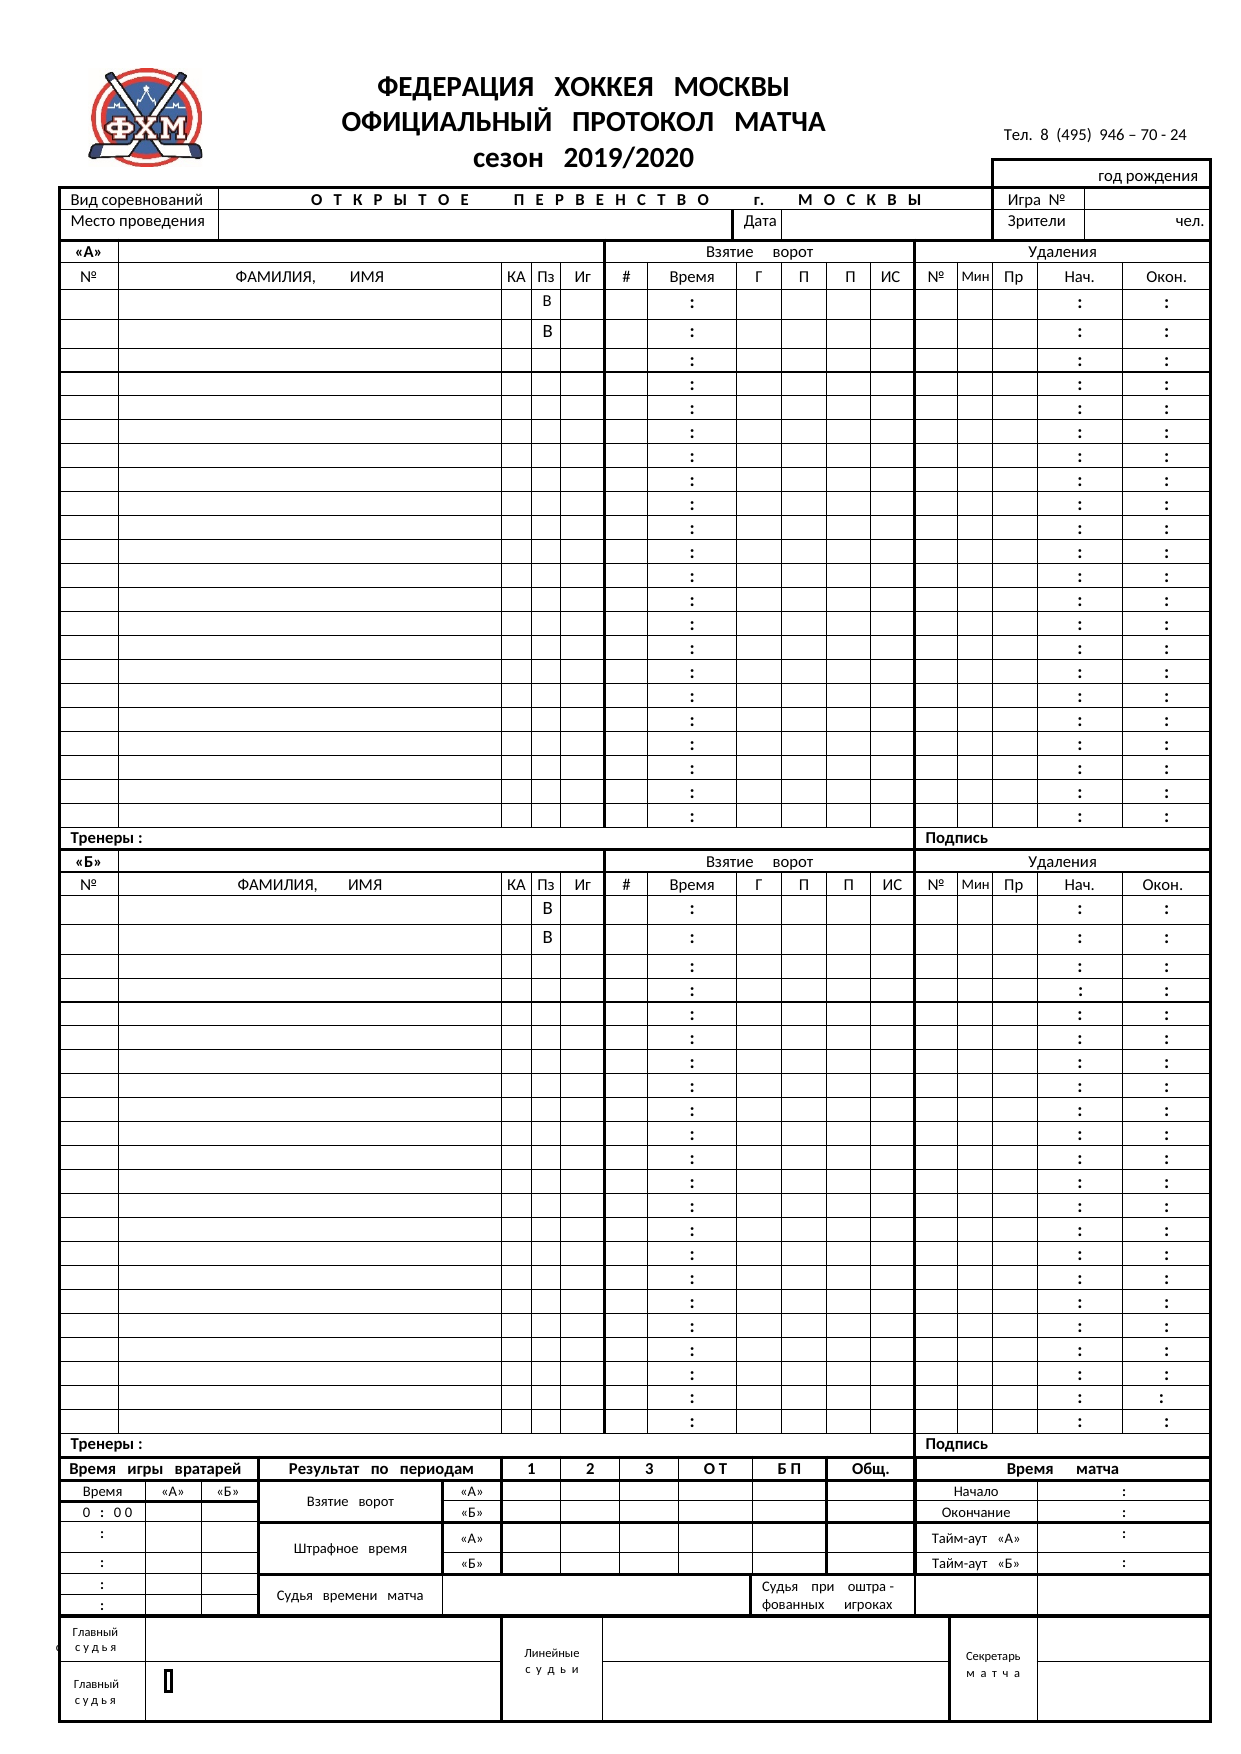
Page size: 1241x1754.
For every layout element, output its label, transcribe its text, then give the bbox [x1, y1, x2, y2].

table_cell : [1038, 349, 1122, 371]
table_cell : [1123, 756, 1209, 779]
table_cell [502, 612, 531, 635]
table_cell Судья времени матча [260, 1576, 442, 1614]
table_cell [606, 1338, 647, 1361]
table_cell [119, 1290, 501, 1313]
table_cell Пз [532, 873, 560, 895]
table_cell [61, 1338, 118, 1361]
table_cell [958, 1026, 992, 1049]
table_cell [61, 925, 118, 953]
table_cell : [1038, 1218, 1122, 1241]
table_cell [119, 396, 501, 419]
table_cell : [648, 780, 736, 803]
table_cell [61, 1026, 118, 1049]
table_cell [782, 210, 991, 238]
table_cell [532, 1410, 560, 1433]
table_cell : [648, 612, 736, 635]
table_cell [993, 660, 1037, 683]
table_cell [827, 1194, 870, 1217]
table_cell [119, 1098, 501, 1121]
table_cell [958, 1050, 992, 1073]
table_cell Вид соревнований [61, 189, 218, 209]
table_cell : [1038, 1074, 1122, 1097]
table_cell [827, 1362, 870, 1385]
table_cell : [648, 516, 736, 539]
table_cell [958, 1146, 992, 1169]
table_cell [737, 588, 781, 611]
table_cell [916, 1576, 1037, 1614]
table_cell П [782, 873, 826, 895]
table_cell [916, 1314, 957, 1337]
table_cell [782, 1194, 826, 1217]
table_cell [606, 444, 647, 467]
table_cell : [1123, 1386, 1209, 1409]
table_cell П [827, 873, 870, 895]
table_cell [871, 373, 913, 395]
table_cell : [1038, 1146, 1122, 1169]
table_cell [532, 684, 560, 707]
table_cell [993, 780, 1037, 803]
table_cell [782, 420, 826, 443]
table_cell [958, 492, 992, 515]
table_cell [61, 1290, 118, 1313]
table_cell : [1038, 1386, 1122, 1409]
table_cell [502, 320, 531, 347]
table_cell «Б» [61, 851, 118, 871]
table_cell [958, 158, 991, 186]
table_cell Взятие ворот [606, 851, 913, 871]
table_cell [871, 1218, 913, 1241]
table_cell : [1038, 396, 1122, 419]
table_cell [146, 1574, 201, 1593]
table_cell [532, 612, 560, 635]
table_cell [871, 1242, 913, 1265]
table_cell [827, 540, 870, 563]
table_cell [737, 1410, 781, 1433]
table_cell [202, 1595, 257, 1614]
table_cell [561, 349, 603, 371]
table_cell [620, 1553, 678, 1572]
table_cell [827, 516, 870, 539]
table_cell [993, 1026, 1037, 1049]
table_cell : [648, 1122, 736, 1145]
table_cell [620, 1482, 678, 1500]
table_cell [61, 612, 118, 635]
table_cell : [648, 468, 736, 491]
table_cell [561, 636, 603, 659]
table_cell [502, 780, 531, 803]
table_cell [916, 1218, 957, 1241]
table_cell : [1123, 468, 1209, 491]
table_cell [61, 1242, 118, 1265]
table_cell [828, 1482, 913, 1500]
table_cell [1038, 1576, 1209, 1614]
table_cell [737, 564, 781, 587]
table_cell [61, 1170, 118, 1193]
table_cell [871, 1410, 913, 1433]
table_cell 3 [620, 1459, 678, 1479]
table_cell : [648, 1362, 736, 1385]
table_cell В [532, 925, 560, 953]
table_cell [502, 1098, 531, 1121]
table_cell [958, 636, 992, 659]
table_cell [737, 780, 781, 803]
table_cell [958, 708, 992, 731]
table_cell [606, 492, 647, 515]
table_cell [958, 444, 992, 467]
table_cell [958, 1266, 992, 1289]
table_cell [606, 468, 647, 491]
table_cell [502, 349, 531, 371]
table_cell : [1123, 492, 1209, 515]
table_cell [993, 1122, 1037, 1145]
table_cell # [606, 873, 647, 895]
table_cell : [1123, 804, 1209, 827]
table_cell [532, 564, 560, 587]
table_cell Иг [561, 873, 603, 895]
table_cell [916, 492, 957, 515]
table_cell [782, 660, 826, 683]
table_cell [532, 1026, 560, 1049]
table_cell [871, 708, 913, 731]
table_cell [916, 516, 957, 539]
table_cell [119, 896, 501, 924]
table_cell [679, 1524, 752, 1552]
table_cell [502, 732, 531, 755]
table_cell ФАМИЛИЯ, ИМЯ [119, 873, 501, 895]
table_cell [202, 1503, 257, 1521]
table_cell ИС [871, 873, 913, 895]
table_cell [146, 1553, 201, 1572]
table_cell : [1123, 979, 1209, 1001]
table_cell [871, 320, 913, 347]
table_cell [61, 1003, 118, 1025]
table_cell [737, 896, 781, 924]
table_cell [146, 1618, 500, 1661]
table_cell : [1123, 373, 1209, 395]
table_cell Дата [734, 210, 781, 238]
table_cell : [1123, 1218, 1209, 1241]
table_cell [827, 1218, 870, 1241]
table_cell [61, 349, 118, 371]
table_cell [606, 1170, 647, 1193]
table_cell [532, 1242, 560, 1265]
table_cell [606, 780, 647, 803]
table_cell : [648, 660, 736, 683]
table_cell : [61, 1574, 145, 1593]
table_cell [916, 780, 957, 803]
table_cell [871, 612, 913, 635]
table_cell [782, 1266, 826, 1289]
table_cell [782, 804, 826, 827]
table_cell : [1038, 1098, 1122, 1121]
table_cell [532, 979, 560, 1001]
table_cell [871, 349, 913, 371]
table_cell : [648, 1266, 736, 1289]
table_cell : [648, 1050, 736, 1073]
table_cell [737, 1003, 781, 1025]
table_cell [993, 1170, 1037, 1193]
table_cell [561, 684, 603, 707]
table_cell [61, 1074, 118, 1097]
table_cell [827, 636, 870, 659]
table_cell : [648, 684, 736, 707]
table_cell [782, 396, 826, 419]
table_cell [871, 1050, 913, 1073]
table_cell «Б» [444, 1553, 500, 1572]
table_cell [993, 290, 1037, 318]
table_cell [958, 1098, 992, 1121]
table_cell [561, 756, 603, 779]
table_cell [502, 756, 531, 779]
table_cell [782, 896, 826, 924]
table_cell Мин [958, 873, 992, 895]
table_cell [502, 979, 531, 1001]
table_cell [782, 612, 826, 635]
table_cell [119, 979, 501, 1001]
table_cell [871, 420, 913, 443]
table_cell [827, 1242, 870, 1265]
table_cell [532, 1386, 560, 1409]
table_cell [503, 1482, 560, 1500]
table_cell [561, 1266, 603, 1289]
table_cell О Т [679, 1459, 752, 1479]
table_cell [61, 1122, 118, 1145]
table_cell [958, 1194, 992, 1217]
table_cell [561, 516, 603, 539]
table_cell [119, 612, 501, 635]
table_cell [532, 396, 560, 419]
table_cell [871, 780, 913, 803]
table_cell [606, 896, 647, 924]
table_cell [993, 1242, 1037, 1265]
table_cell [737, 1026, 781, 1049]
table_cell : [1123, 1146, 1209, 1169]
table_cell [532, 1314, 560, 1337]
table_cell [827, 1122, 870, 1145]
table_cell [561, 925, 603, 953]
table_cell [561, 444, 603, 467]
table_cell [916, 1122, 957, 1145]
table_cell [827, 896, 870, 924]
table_cell [119, 349, 501, 371]
table_cell [532, 1266, 560, 1289]
table_cell : [648, 290, 736, 318]
table_cell : [648, 732, 736, 755]
table_cell [993, 979, 1037, 1001]
table_cell [119, 1314, 501, 1337]
table_cell [119, 468, 501, 491]
table_cell [828, 1501, 913, 1521]
table_cell [561, 420, 603, 443]
table_cell [782, 373, 826, 395]
table_cell : [648, 1194, 736, 1217]
table_cell : [648, 349, 736, 371]
table_cell [993, 612, 1037, 635]
table_cell [958, 612, 992, 635]
table_cell [502, 1122, 531, 1145]
table_cell [561, 1098, 603, 1121]
table_cell [119, 1338, 501, 1361]
table_cell : [1123, 516, 1209, 539]
table_cell [827, 564, 870, 587]
table_cell [532, 1170, 560, 1193]
table_cell : [1123, 1050, 1209, 1073]
table_cell [737, 1146, 781, 1169]
table_cell [561, 955, 603, 977]
table_cell [119, 851, 603, 871]
table_cell : [1038, 290, 1122, 318]
table_cell [871, 1026, 913, 1049]
table_cell [561, 1026, 603, 1049]
table_cell [737, 1338, 781, 1361]
table_cell [782, 1170, 826, 1193]
table_cell [620, 1501, 678, 1521]
table_cell [737, 420, 781, 443]
table_cell Секретарь м а т ч а [951, 1618, 1037, 1720]
table_cell № [61, 263, 118, 289]
table_cell [532, 1218, 560, 1241]
table_cell [61, 1218, 118, 1241]
table_cell [502, 468, 531, 491]
table_cell [61, 396, 118, 419]
table_cell [502, 1290, 531, 1313]
table_cell [827, 955, 870, 977]
table_cell : [1123, 540, 1209, 563]
table_cell [502, 1266, 531, 1289]
table_cell [606, 756, 647, 779]
table_cell [606, 1266, 647, 1289]
table_cell [993, 1266, 1037, 1289]
table_cell [993, 708, 1037, 731]
table_cell [119, 684, 501, 707]
table_cell [119, 660, 501, 683]
table_cell : [648, 444, 736, 467]
table_cell : [1038, 896, 1122, 924]
table_cell [753, 1524, 825, 1552]
table_cell : [1123, 660, 1209, 683]
table_cell [561, 1170, 603, 1193]
table_cell : [1038, 1338, 1122, 1361]
table_cell [782, 780, 826, 803]
table_cell [532, 373, 560, 395]
table_cell [119, 780, 501, 803]
table_cell : [1123, 1194, 1209, 1217]
table_cell [119, 708, 501, 731]
table_cell [502, 1146, 531, 1169]
table_cell Время игры вратарей [61, 1459, 257, 1479]
table_cell : [1123, 1338, 1209, 1361]
table_cell [782, 320, 826, 347]
table_cell [993, 320, 1037, 347]
table_cell [61, 979, 118, 1001]
table_cell : [1123, 1003, 1209, 1025]
table_cell КА [502, 263, 531, 289]
table_cell Тренеры : [61, 828, 913, 848]
table_cell [119, 1170, 501, 1193]
table_cell [916, 660, 957, 683]
table_cell [502, 925, 531, 953]
table_cell Общ. [828, 1459, 913, 1479]
table_cell [871, 660, 913, 683]
table_cell [827, 349, 870, 371]
table_header Тел. 8 (495) 946 – 70 - 24 [958, 68, 1211, 158]
table_cell : [648, 1003, 736, 1025]
table_cell [827, 420, 870, 443]
table_cell [993, 1098, 1037, 1121]
table_cell : [1123, 1170, 1209, 1193]
table_cell [916, 1386, 957, 1409]
table_cell [993, 1386, 1037, 1409]
table_cell [782, 925, 826, 953]
table_cell [958, 564, 992, 587]
table_cell [503, 1501, 560, 1521]
table_cell [827, 444, 870, 467]
table_cell [61, 955, 118, 977]
table_cell [871, 468, 913, 491]
table_cell [61, 708, 118, 731]
table_cell [958, 1218, 992, 1241]
table_cell [502, 1074, 531, 1097]
table_cell [119, 732, 501, 755]
table_cell [871, 1338, 913, 1361]
table_cell [561, 396, 603, 419]
table_cell [737, 1314, 781, 1337]
table_cell [606, 1146, 647, 1169]
table_cell [561, 564, 603, 587]
table_cell [958, 979, 992, 1001]
table_cell Подпись [916, 1434, 1209, 1456]
table_cell [916, 1074, 957, 1097]
table_cell : [1038, 1314, 1122, 1337]
table_cell № [916, 263, 957, 289]
table_cell [993, 1362, 1037, 1385]
table_cell : [1038, 516, 1122, 539]
table_cell [606, 612, 647, 635]
table_cell [502, 540, 531, 563]
table_cell [532, 1098, 560, 1121]
table_cell [958, 468, 992, 491]
table_cell [606, 732, 647, 755]
table_cell [827, 732, 870, 755]
table_cell [606, 979, 647, 1001]
table_cell [993, 732, 1037, 755]
table_cell : [1038, 492, 1122, 515]
table_cell : [1038, 612, 1122, 635]
table_cell [871, 1386, 913, 1409]
table_cell [606, 516, 647, 539]
table_cell [827, 1003, 870, 1025]
table_cell [993, 1050, 1037, 1073]
table_cell [61, 320, 118, 347]
table_cell 0 : 0 0 [61, 1503, 145, 1521]
table_cell «Б» [444, 1501, 500, 1521]
table_cell : [1038, 1242, 1122, 1265]
table_cell [993, 1003, 1037, 1025]
table_cell : [1123, 708, 1209, 731]
table_cell [606, 1074, 647, 1097]
table_cell [871, 516, 913, 539]
table_cell [828, 1524, 913, 1552]
table_cell [993, 540, 1037, 563]
table_cell [916, 540, 957, 563]
table_cell [737, 756, 781, 779]
table_cell [606, 373, 647, 395]
table_cell [827, 925, 870, 953]
table_cell : [648, 1314, 736, 1337]
table_cell «А» [146, 1482, 201, 1500]
table_cell [737, 1266, 781, 1289]
table_cell [502, 373, 531, 395]
table_cell [606, 588, 647, 611]
table_cell [916, 896, 957, 924]
table_cell [737, 1194, 781, 1217]
table_cell [502, 444, 531, 467]
table_cell [958, 1003, 992, 1025]
table_cell [606, 1314, 647, 1337]
table_cell [119, 1242, 501, 1265]
table_cell : [1123, 1242, 1209, 1265]
table_cell [119, 1410, 501, 1433]
table_cell [827, 660, 870, 683]
table_cell [532, 780, 560, 803]
table_cell [827, 804, 870, 827]
table_cell [532, 708, 560, 731]
table_cell [916, 708, 957, 731]
table_cell [916, 756, 957, 779]
table_cell [561, 896, 603, 924]
table_cell [737, 684, 781, 707]
table_cell : [1123, 1314, 1209, 1337]
table_cell [532, 1146, 560, 1169]
table_cell [958, 349, 992, 371]
table_cell [871, 925, 913, 953]
table_cell [606, 420, 647, 443]
table_cell 1 [503, 1459, 560, 1479]
table_cell [532, 1362, 560, 1385]
table_cell Главный с с у д ь я [61, 1618, 145, 1661]
table_cell [993, 349, 1037, 371]
table_cell [871, 1170, 913, 1193]
table_cell Судья при оштра - фованных игроках [752, 1576, 914, 1614]
table_cell [502, 492, 531, 515]
table_cell [782, 732, 826, 755]
table_cell [827, 612, 870, 635]
table_cell [532, 1074, 560, 1097]
table_cell [737, 979, 781, 1001]
table_cell [119, 1146, 501, 1169]
table_cell [561, 1122, 603, 1145]
table_cell [782, 1218, 826, 1241]
table_cell : [1123, 588, 1209, 611]
table_cell : [648, 1170, 736, 1193]
table_cell [993, 1218, 1037, 1241]
table_cell : [1038, 373, 1122, 395]
table_cell [606, 955, 647, 977]
table_cell [119, 1362, 501, 1385]
table_cell [532, 349, 560, 371]
table_cell [993, 1290, 1037, 1313]
table_cell : [648, 1218, 736, 1241]
table_cell [606, 1386, 647, 1409]
table_cell : [1123, 396, 1209, 419]
table_cell : [1123, 444, 1209, 467]
table_cell [561, 708, 603, 731]
table_cell [916, 1242, 957, 1265]
table_cell [916, 1170, 957, 1193]
table_cell [782, 1290, 826, 1313]
table_cell [61, 540, 118, 563]
table_cell [119, 420, 501, 443]
table_cell [782, 756, 826, 779]
table_cell [561, 1050, 603, 1073]
table_cell [958, 1314, 992, 1337]
table_cell : [1123, 320, 1209, 347]
table_cell [606, 1362, 647, 1385]
table_cell [827, 780, 870, 803]
table_cell [753, 1501, 825, 1521]
table_cell [916, 804, 957, 827]
table_cell [532, 1338, 560, 1361]
table_cell [871, 492, 913, 515]
table_cell [827, 756, 870, 779]
table_cell [606, 1194, 647, 1217]
table_cell [606, 1050, 647, 1073]
table_cell : [648, 1026, 736, 1049]
table_cell Время матча [917, 1459, 1209, 1479]
table_cell [119, 804, 501, 827]
table_cell # [606, 263, 647, 289]
table_cell [782, 1362, 826, 1385]
table_cell [532, 444, 560, 467]
table_cell [561, 1146, 603, 1169]
table_cell [679, 1553, 752, 1572]
table_cell [561, 373, 603, 395]
table_cell [827, 468, 870, 491]
table_cell [119, 540, 501, 563]
table_cell Окон. [1123, 873, 1209, 895]
table_cell : [1038, 540, 1122, 563]
table_cell [827, 320, 870, 347]
table_cell [871, 636, 913, 659]
table_cell [871, 1098, 913, 1121]
table_cell [532, 1194, 560, 1217]
table_cell [827, 492, 870, 515]
table_cell Б П [753, 1459, 825, 1479]
table_cell «Б» [202, 1482, 257, 1500]
table_cell : [1038, 420, 1122, 443]
table_cell : [1038, 1362, 1122, 1385]
table_cell [61, 290, 118, 318]
table_cell В [532, 896, 560, 924]
table_cell [679, 1501, 752, 1521]
table_cell [827, 1074, 870, 1097]
table_cell [119, 756, 501, 779]
table_cell [532, 636, 560, 659]
table_cell № [61, 873, 118, 895]
table_cell [871, 979, 913, 1001]
table_cell [502, 955, 531, 977]
table_cell : [1123, 564, 1209, 587]
table_cell [993, 1410, 1037, 1433]
table_cell [737, 925, 781, 953]
table_cell [606, 540, 647, 563]
table_cell [502, 420, 531, 443]
table_cell : [1123, 1362, 1209, 1385]
table_cell [737, 955, 781, 977]
table_cell [502, 1386, 531, 1409]
table_cell [958, 896, 992, 924]
table_cell Подпись [916, 828, 1209, 848]
table_cell Главный с у д ь я [61, 1662, 145, 1720]
table_cell [871, 955, 913, 977]
table_cell «А» [444, 1482, 500, 1500]
table_cell [61, 1266, 118, 1289]
table_cell [782, 516, 826, 539]
table_cell [916, 1050, 957, 1073]
table_cell : [61, 1522, 145, 1552]
table_cell : [1038, 468, 1122, 491]
table_cell : [1123, 896, 1209, 924]
table_cell [782, 1314, 826, 1337]
table_cell Начало [917, 1482, 1037, 1500]
table_cell [502, 1218, 531, 1241]
table_cell [561, 780, 603, 803]
table_cell : [1123, 1410, 1209, 1433]
table_cell [782, 684, 826, 707]
table_cell [916, 1146, 957, 1169]
table_cell [561, 1482, 619, 1500]
table_cell [502, 1410, 531, 1433]
table_cell [61, 468, 118, 491]
table_cell [503, 1524, 560, 1552]
table_cell [61, 896, 118, 924]
table_cell [606, 1242, 647, 1265]
table_cell [119, 588, 501, 611]
table_cell [532, 756, 560, 779]
table_cell : [1123, 1266, 1209, 1289]
table_cell Время [61, 1482, 145, 1500]
table_cell Время [648, 873, 736, 895]
table_cell : [648, 1098, 736, 1121]
table_cell : [1038, 1501, 1209, 1521]
table_cell [606, 804, 647, 827]
table_cell [916, 925, 957, 953]
table_cell [146, 1662, 500, 1720]
table_cell [827, 588, 870, 611]
table_cell [958, 1410, 992, 1433]
table_cell [606, 708, 647, 731]
table_cell Штрафное время [260, 1524, 441, 1572]
table_cell ФАМИЛИЯ, ИМЯ [119, 263, 501, 289]
table_cell [993, 756, 1037, 779]
table_cell : [1038, 588, 1122, 611]
table_cell [606, 1098, 647, 1121]
table_cell [782, 540, 826, 563]
table_cell [61, 420, 118, 443]
table_cell [993, 1338, 1037, 1361]
table_cell [993, 1314, 1037, 1337]
table_cell : [648, 564, 736, 587]
table_cell [827, 1098, 870, 1121]
table_cell [561, 290, 603, 318]
table_cell [993, 896, 1037, 924]
table_cell [119, 1194, 501, 1217]
table_cell [606, 349, 647, 371]
table_cell [871, 1194, 913, 1217]
table_cell [561, 1194, 603, 1217]
table_cell : [1123, 684, 1209, 707]
table_cell [958, 780, 992, 803]
table_cell [916, 420, 957, 443]
table_cell [502, 636, 531, 659]
table_cell : [648, 420, 736, 443]
table_cell [606, 660, 647, 683]
table_cell [61, 1314, 118, 1337]
table_cell [782, 588, 826, 611]
table_cell Взятие ворот [606, 242, 913, 262]
table_cell [61, 373, 118, 395]
table_cell [61, 1098, 118, 1121]
table_cell [532, 540, 560, 563]
table_cell [737, 349, 781, 371]
table_cell [993, 516, 1037, 539]
table_cell : [1123, 1074, 1209, 1097]
table_cell [561, 979, 603, 1001]
picture [88, 68, 203, 167]
table_cell : [1123, 1098, 1209, 1121]
table_cell [119, 925, 501, 953]
table_cell [782, 290, 826, 318]
table_cell [606, 396, 647, 419]
table_cell [61, 516, 118, 539]
table_cell [958, 373, 992, 395]
table_cell : [648, 925, 736, 953]
table_cell [737, 468, 781, 491]
table_cell [916, 396, 957, 419]
table_cell Тренеры : [61, 1434, 913, 1456]
table_cell [532, 492, 560, 515]
table_cell [606, 1218, 647, 1241]
table_cell [737, 612, 781, 635]
table_cell [119, 1050, 501, 1073]
table_cell [958, 684, 992, 707]
table_cell [916, 612, 957, 635]
table_cell [753, 1482, 825, 1500]
table_cell [871, 540, 913, 563]
table_cell : [648, 492, 736, 515]
table_cell Окончание [917, 1501, 1037, 1521]
table_cell [606, 1122, 647, 1145]
table_cell [119, 1026, 501, 1049]
table_cell [827, 1050, 870, 1073]
table_cell [916, 468, 957, 491]
table_cell [827, 1290, 870, 1313]
table_cell : [1123, 290, 1209, 318]
table_cell [782, 1386, 826, 1409]
table_cell [61, 684, 118, 707]
table_cell [871, 896, 913, 924]
table_cell [871, 290, 913, 318]
table_cell [737, 1122, 781, 1145]
table_cell [679, 1482, 752, 1500]
table_cell : [1038, 1482, 1209, 1500]
table_cell [606, 1290, 647, 1313]
table_cell [993, 684, 1037, 707]
table_cell [61, 732, 118, 755]
table_cell [61, 756, 118, 779]
table_cell [916, 684, 957, 707]
table_cell [782, 636, 826, 659]
table_cell Мин [958, 263, 992, 289]
table_cell [827, 1146, 870, 1169]
table_cell О Т К Р Ы Т О Е П Е Р В Е Н С Т В О г. М О С К В Ы [219, 189, 991, 209]
table_cell [958, 516, 992, 539]
table_cell [61, 1386, 118, 1409]
table_cell : [1038, 925, 1122, 953]
table_cell [502, 516, 531, 539]
table_cell Пр [993, 263, 1037, 289]
table_cell [202, 1522, 257, 1552]
table_cell [561, 732, 603, 755]
table_cell [916, 1194, 957, 1217]
table_cell : [61, 1595, 145, 1614]
table_cell [993, 420, 1037, 443]
table_cell [871, 1266, 913, 1289]
table_cell : [1038, 1266, 1122, 1289]
table_cell [561, 1003, 603, 1025]
table_cell [737, 320, 781, 347]
table_cell : [1038, 1553, 1209, 1572]
table_cell : [648, 804, 736, 827]
table_cell [119, 373, 501, 395]
table_cell [532, 588, 560, 611]
table_cell [119, 1122, 501, 1145]
table_cell [993, 804, 1037, 827]
table_cell : [648, 1146, 736, 1169]
table_cell [993, 588, 1037, 611]
table_cell [502, 804, 531, 827]
table_cell [871, 396, 913, 419]
table_cell [827, 979, 870, 1001]
table_cell [502, 1194, 531, 1217]
table_cell [916, 564, 957, 587]
table_cell [827, 1314, 870, 1337]
table_cell В [532, 320, 560, 347]
table_cell [827, 1170, 870, 1193]
table_cell [119, 955, 501, 977]
table_cell [119, 1074, 501, 1097]
table_cell : [1038, 979, 1122, 1001]
table_cell [827, 1266, 870, 1289]
table_cell : [1123, 636, 1209, 659]
table_cell Пз [532, 263, 560, 289]
table_cell [958, 1386, 992, 1409]
table_cell [782, 1410, 826, 1433]
table_cell [61, 1194, 118, 1217]
table_cell [532, 468, 560, 491]
table_cell П [827, 263, 870, 289]
table_cell [871, 804, 913, 827]
table_cell [737, 708, 781, 731]
table_cell [561, 1501, 619, 1521]
table_cell [782, 1146, 826, 1169]
table_cell [606, 636, 647, 659]
table_cell : [1123, 420, 1209, 443]
table_cell [61, 636, 118, 659]
table_cell [502, 1314, 531, 1337]
table_cell : [648, 1074, 736, 1097]
table_header ФЕДЕРАЦИЯ ХОККЕЯ МОСКВЫ ОФИЦИАЛЬНЫЙ ПРОТОКОЛ МАТЧА сезон 2019/2020 [59, 68, 957, 186]
table_cell [606, 1410, 647, 1433]
table_cell П [782, 263, 826, 289]
table_cell [958, 1362, 992, 1385]
table_cell [782, 444, 826, 467]
table_cell № [916, 873, 957, 895]
table_cell [737, 1242, 781, 1265]
table_cell [827, 1386, 870, 1409]
table_cell Нач. [1038, 873, 1122, 895]
table_cell [958, 732, 992, 755]
table_cell : [1038, 804, 1122, 827]
table_cell [782, 492, 826, 515]
table_cell [993, 1194, 1037, 1217]
table_cell [782, 1098, 826, 1121]
table_cell Г [737, 263, 781, 289]
table_cell [871, 1074, 913, 1097]
table_cell : [1123, 349, 1209, 371]
table_cell : [1038, 320, 1122, 347]
table_cell [502, 1338, 531, 1361]
table_cell : [1038, 564, 1122, 587]
table_cell [532, 1290, 560, 1313]
table_cell [827, 1410, 870, 1433]
table_cell [958, 1242, 992, 1265]
table_cell [916, 1026, 957, 1049]
table_cell [916, 373, 957, 395]
table_cell Пр [993, 873, 1037, 895]
table_cell : [648, 708, 736, 731]
table_cell [871, 1122, 913, 1145]
table_cell [916, 1290, 957, 1313]
table_cell [61, 804, 118, 827]
table_cell [958, 290, 992, 318]
table_cell : [648, 1290, 736, 1313]
table_cell [993, 1074, 1037, 1097]
table_cell [503, 1553, 560, 1572]
table_cell [737, 1074, 781, 1097]
table_cell [502, 708, 531, 731]
table_cell [737, 516, 781, 539]
table_cell [737, 1098, 781, 1121]
table_cell [737, 1170, 781, 1193]
table_cell [993, 1146, 1037, 1169]
table_cell [119, 444, 501, 467]
table_cell [219, 210, 731, 238]
table_cell [916, 636, 957, 659]
table_cell [871, 732, 913, 755]
table_cell [502, 1003, 531, 1025]
table_cell [871, 1362, 913, 1385]
table_cell [502, 290, 531, 318]
table_cell [782, 564, 826, 587]
table_cell [119, 242, 603, 262]
table_cell [561, 1524, 619, 1552]
table_cell Линейные с у д ь и [503, 1618, 602, 1720]
table_cell [561, 1242, 603, 1265]
table_cell [561, 1362, 603, 1385]
table_cell [119, 564, 501, 587]
table_cell [561, 1553, 619, 1572]
table_cell Время [648, 263, 736, 289]
table_cell [561, 660, 603, 683]
table_cell [827, 1338, 870, 1361]
table_cell : [648, 1410, 736, 1433]
table_cell [561, 1410, 603, 1433]
table_cell Окон. [1123, 263, 1209, 289]
table_cell [871, 1146, 913, 1169]
table_cell [61, 588, 118, 611]
table_cell [561, 588, 603, 611]
table_cell [782, 1242, 826, 1265]
table_cell [737, 732, 781, 755]
table_cell [61, 444, 118, 467]
table_cell [871, 1314, 913, 1337]
table_cell Иг [561, 263, 603, 289]
table_cell : [1123, 1026, 1209, 1049]
table_cell Удаления [916, 851, 1209, 871]
table_cell Взятие ворот [260, 1482, 441, 1521]
table_cell [993, 955, 1037, 977]
table_cell [958, 540, 992, 563]
table_cell : [1038, 1524, 1209, 1552]
table_cell [782, 955, 826, 977]
table_cell [782, 1003, 826, 1025]
table_cell [958, 1170, 992, 1193]
table_cell [61, 1362, 118, 1385]
table_cell [958, 804, 992, 827]
table_cell [993, 492, 1037, 515]
table_cell : [648, 320, 736, 347]
table_cell [737, 290, 781, 318]
table_cell «А» [61, 242, 118, 262]
table_cell [532, 420, 560, 443]
table_cell [916, 1098, 957, 1121]
table_cell [603, 1662, 948, 1720]
table_cell : [648, 979, 736, 1001]
table_cell [532, 1050, 560, 1073]
table_cell [502, 1242, 531, 1265]
table_cell [871, 1003, 913, 1025]
table_cell [737, 540, 781, 563]
table_cell [737, 1050, 781, 1073]
table_cell [561, 1386, 603, 1409]
table_cell [916, 1266, 957, 1289]
table_cell [532, 732, 560, 755]
table_cell [871, 444, 913, 467]
table_cell [737, 396, 781, 419]
table_cell : [1123, 780, 1209, 803]
table_cell : [1038, 708, 1122, 731]
table_cell : [648, 1242, 736, 1265]
table_cell [443, 1576, 749, 1614]
table_cell Г [737, 873, 781, 895]
table_cell Тайм-аут «А» [917, 1524, 1037, 1552]
table_cell [1038, 1662, 1209, 1720]
table_cell [916, 979, 957, 1001]
table_cell : [648, 756, 736, 779]
table_cell [119, 636, 501, 659]
table_cell : [1123, 1122, 1209, 1145]
table_cell [119, 1266, 501, 1289]
table_cell [61, 660, 118, 683]
table_cell [916, 444, 957, 467]
table_cell [827, 290, 870, 318]
table_cell [61, 564, 118, 587]
table_cell : [1123, 1290, 1209, 1313]
table_cell [993, 636, 1037, 659]
table_cell [782, 979, 826, 1001]
table_cell [606, 1003, 647, 1025]
table_cell : [1038, 955, 1122, 977]
table_cell [958, 1290, 992, 1313]
table_cell [561, 804, 603, 827]
table_cell [916, 290, 957, 318]
table_cell [561, 1314, 603, 1337]
table_cell : [1038, 684, 1122, 707]
table_cell [827, 396, 870, 419]
table_cell : [1038, 756, 1122, 779]
table_cell [871, 756, 913, 779]
table_cell [532, 516, 560, 539]
table_cell [561, 492, 603, 515]
table_cell [146, 1503, 201, 1521]
table_cell [61, 492, 118, 515]
table_cell Удаления [916, 242, 1209, 262]
table_cell [1085, 189, 1209, 209]
table_cell [146, 1522, 201, 1552]
table_cell [561, 1338, 603, 1361]
table_cell [958, 1122, 992, 1145]
table_cell В [532, 290, 560, 318]
table_cell [737, 804, 781, 827]
table_cell : [1123, 612, 1209, 635]
table_cell [871, 588, 913, 611]
table_cell : [648, 588, 736, 611]
table_cell : [1038, 1410, 1122, 1433]
table_cell [606, 564, 647, 587]
table_cell Место проведения [61, 210, 218, 238]
table_cell : [1038, 1194, 1122, 1217]
table_cell [502, 896, 531, 924]
table_cell [119, 516, 501, 539]
table_cell [916, 1362, 957, 1385]
table_cell : [1038, 1050, 1122, 1073]
table_cell [916, 349, 957, 371]
table_cell : [648, 955, 736, 977]
table_cell 2 [561, 1459, 619, 1479]
table_cell [958, 955, 992, 977]
table_cell [737, 492, 781, 515]
table_cell [958, 925, 992, 953]
table_cell КА [502, 873, 531, 895]
table_cell [958, 420, 992, 443]
table_cell [146, 1595, 201, 1614]
table_cell [606, 925, 647, 953]
table_cell [532, 660, 560, 683]
table_cell [502, 564, 531, 587]
table_cell [606, 1026, 647, 1049]
table_cell [737, 1362, 781, 1385]
table_cell : [648, 396, 736, 419]
table_cell [737, 1290, 781, 1313]
table_cell [916, 588, 957, 611]
table_cell [1038, 1618, 1209, 1661]
table_cell [561, 320, 603, 347]
table_cell : [1038, 1003, 1122, 1025]
table_cell Зрители [994, 210, 1084, 238]
table_cell [737, 1218, 781, 1241]
table_cell : [648, 636, 736, 659]
table_cell [737, 444, 781, 467]
table_cell [993, 468, 1037, 491]
table_cell [603, 1618, 948, 1661]
table_cell : [648, 1386, 736, 1409]
table_cell [958, 660, 992, 683]
table_cell [502, 1170, 531, 1193]
table_cell [561, 1218, 603, 1241]
table_cell «А» [444, 1524, 500, 1552]
table_cell : [1123, 925, 1209, 953]
table_cell [532, 804, 560, 827]
table_cell : [648, 373, 736, 395]
table_cell [782, 468, 826, 491]
table_cell [993, 564, 1037, 587]
table_cell [561, 540, 603, 563]
table_cell [561, 1074, 603, 1097]
table_cell [916, 320, 957, 347]
table_cell [532, 1003, 560, 1025]
table_cell : [1038, 1122, 1122, 1145]
table_cell [993, 396, 1037, 419]
table_cell [993, 373, 1037, 395]
table_cell [782, 1122, 826, 1145]
table_cell : [1038, 636, 1122, 659]
table_cell [958, 320, 992, 347]
table_cell [606, 684, 647, 707]
table_cell [782, 1050, 826, 1073]
table_cell [202, 1574, 257, 1593]
table_cell [119, 290, 501, 318]
table_cell : [1038, 780, 1122, 803]
table_cell год рождения [994, 161, 1209, 186]
table_cell : [1038, 660, 1122, 683]
table_cell Игра № [994, 189, 1084, 209]
table_cell : [1038, 1026, 1122, 1049]
table_cell [827, 708, 870, 731]
table_cell [782, 1074, 826, 1097]
table_cell : [648, 896, 736, 924]
table_cell [561, 468, 603, 491]
table_cell [916, 1338, 957, 1361]
table_cell : [1038, 1290, 1122, 1313]
table_cell [827, 373, 870, 395]
table_cell [828, 1553, 913, 1572]
table_cell [502, 660, 531, 683]
table_cell [61, 1050, 118, 1073]
table_cell [119, 1003, 501, 1025]
table_cell [958, 1074, 992, 1097]
table_cell чел. [1085, 210, 1209, 238]
table_cell [502, 1026, 531, 1049]
table_cell : [648, 540, 736, 563]
table_cell : [1038, 444, 1122, 467]
table_cell [958, 396, 992, 419]
table_cell [871, 564, 913, 587]
table_cell : [61, 1553, 145, 1572]
table_cell [202, 1553, 257, 1572]
table_cell [782, 349, 826, 371]
table_cell [916, 732, 957, 755]
table_cell [827, 684, 870, 707]
table_cell [119, 320, 501, 347]
table_cell [606, 290, 647, 318]
table_cell [782, 708, 826, 731]
table_cell [502, 684, 531, 707]
table_cell [737, 636, 781, 659]
table_cell : [1038, 1170, 1122, 1193]
table_cell [502, 1050, 531, 1073]
table_cell [958, 756, 992, 779]
table_cell [782, 1338, 826, 1361]
table_cell ИС [871, 263, 913, 289]
table_cell [782, 1026, 826, 1049]
table_cell [871, 684, 913, 707]
table_cell [737, 373, 781, 395]
table_cell [916, 1410, 957, 1433]
table_cell [871, 1290, 913, 1313]
table_cell [502, 588, 531, 611]
table_cell [532, 1122, 560, 1145]
table_cell : [1123, 955, 1209, 977]
table_cell [502, 1362, 531, 1385]
table_cell [119, 1386, 501, 1409]
table_cell [119, 492, 501, 515]
table_cell [61, 780, 118, 803]
table_cell [737, 1386, 781, 1409]
table_cell : [648, 1338, 736, 1361]
table_cell [502, 396, 531, 419]
table_cell : [1123, 732, 1209, 755]
table_cell [561, 612, 603, 635]
table_cell Тайм-аут «Б» [917, 1553, 1037, 1572]
table_cell [993, 925, 1037, 953]
table_cell [61, 1410, 118, 1433]
table_cell [737, 660, 781, 683]
table_cell [958, 1338, 992, 1361]
table_cell [916, 1003, 957, 1025]
table_cell [916, 955, 957, 977]
table_cell [532, 955, 560, 977]
table_cell Результат по периодам [260, 1459, 500, 1479]
table_cell [620, 1524, 678, 1552]
table_cell : [1038, 732, 1122, 755]
table_cell Нач. [1038, 263, 1122, 289]
table_cell [958, 588, 992, 611]
table_cell [827, 1026, 870, 1049]
table_cell [753, 1553, 825, 1572]
table_cell [993, 444, 1037, 467]
table_cell [61, 1146, 118, 1169]
table_cell [561, 1290, 603, 1313]
table_cell [606, 320, 647, 347]
table_cell [119, 1218, 501, 1241]
